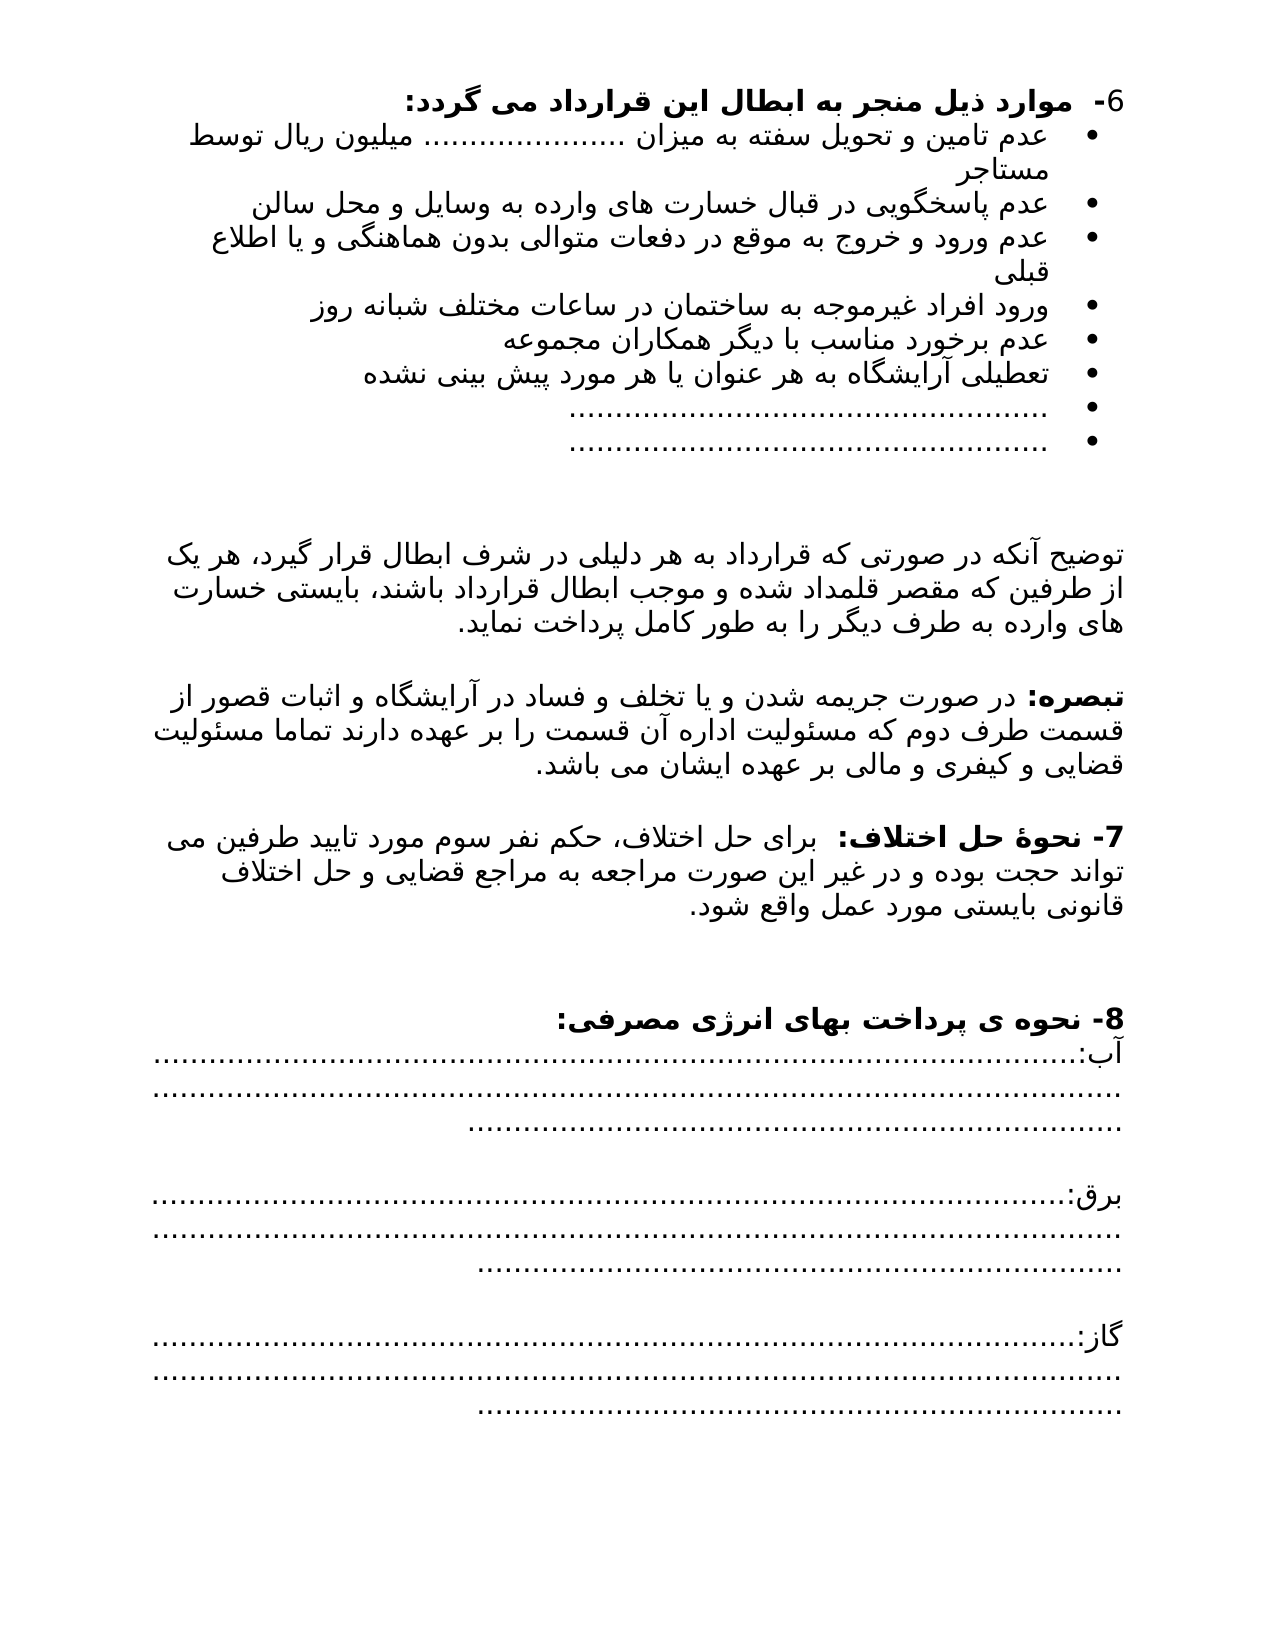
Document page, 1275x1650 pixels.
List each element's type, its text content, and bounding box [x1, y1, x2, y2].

text 8- نحوه ی پرداخت بهای انرژی مصرفی: [150, 1002, 1125, 1036]
text 6- موارد ذیل منجر به ابطال این قرارداد می گردد: [150, 85, 1125, 119]
list عدم تامین و تحویل سفته به میزان ...................... میلیون ریال توسط مستاجر [150, 119, 1087, 187]
text گاز:................................................................................................................................................................................................................................................................................... [150, 1319, 1125, 1421]
list تعطیلی آرایشگاه به هر عنوان یا هر مورد پیش بینی نشده [150, 356, 1087, 390]
text آب:.................................................................................................................................................................................................................................................................................... [150, 1036, 1125, 1138]
list .................................................... [150, 390, 1087, 424]
text برق:.................................................................................................................................................................................................................................................................................. [150, 1177, 1125, 1279]
list ورود افراد غیرموجه به ساختمان در ساعات مختلف شبانه روز [150, 288, 1087, 322]
list عدم پاسخگویی در قبال خسارت های وارده به وسایل و محل سالن [150, 187, 1087, 221]
text 7- نحوۀ حل اختلاف: برای حل اختلاف، حکم نفر سوم مورد تایید طرفین می تواند حجت بوده و در غیر این صورت مراجعه به مراجع قضایی و حل اختلاف قانونی بایستی مورد عمل واقع شود. [150, 821, 1125, 923]
text توضیح آنکه در صورتی که قرارداد به هر دلیلی در شرف ابطال قرار گیرد، هر یک از طرفین که مقصر قلمداد شده و موجب ابطال قرارداد باشند، بایستی خسارت های وارده به طرف دیگر را به طور کامل پرداخت نماید. [150, 538, 1125, 639]
list .................................................... [150, 424, 1087, 458]
list عدم برخورد مناسب با دیگر همکاران مجموعه [150, 322, 1087, 356]
text تبصره: در صورت جریمه شدن و یا تخلف و فساد در آرایشگاه و اثبات قصور از قسمت طرف دوم که مسئولیت اداره آن قسمت را بر عهده دارند تماما مسئولیت قضایی و کیفری و مالی بر عهده ایشان می باشد. [150, 679, 1125, 781]
list عدم ورود و خروج به موقع در دفعات متوالی بدون هماهنگی و یا اطلاع قبلی [150, 221, 1087, 288]
